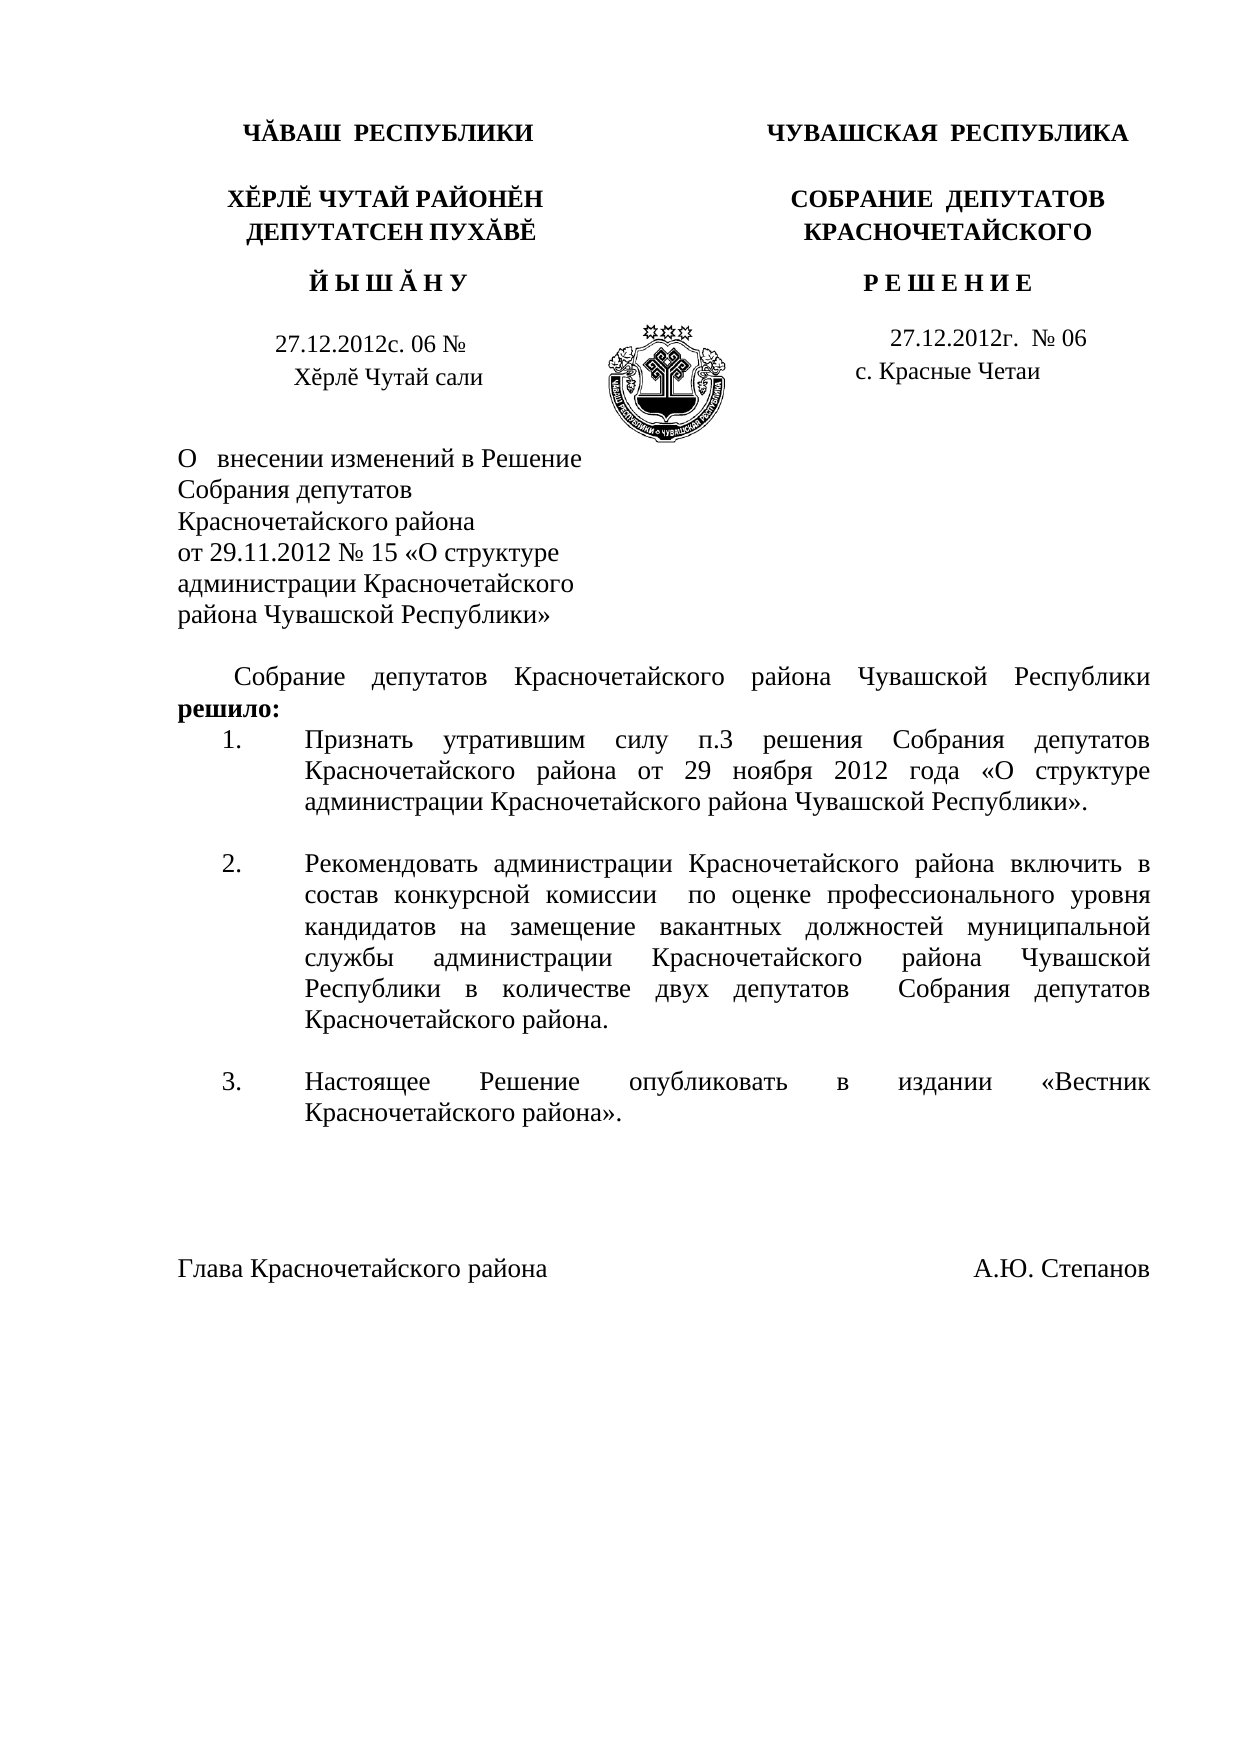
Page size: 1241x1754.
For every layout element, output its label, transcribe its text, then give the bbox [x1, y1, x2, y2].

text администрации Красночетайского [177, 567, 1152, 598]
text Собрание депутатов Красночетайского района Чувашской Республики решило: [177, 661, 1152, 723]
text О внесении изменений в Решение [177, 442, 1152, 474]
table_header [159, 118, 1190, 442]
list Настоящее Решение опубликовать в издании «Вестник Красночетайского района». [222, 1065, 1152, 1128]
picture [607, 323, 726, 443]
text Собрания депутатов [177, 474, 1152, 505]
text Глава Красночетайского района А.Ю. Степанов [177, 1252, 1152, 1283]
text от 29.11.2012 № 15 «О структуре [177, 536, 1152, 567]
text района Чувашской Республики» [177, 598, 1152, 629]
text Красночетайского района [177, 505, 1152, 536]
list Признать утратившим силу п.3 решения Собрания депутатов Красночетайского района от 29 ноября 2012 года «О структуре администрации Красночетайского района Чувашской Республики». [222, 723, 1152, 816]
list Рекомендовать администрации Красночетайского района включить в состав конкурсной комиссии по оценке профессионального уровня кандидатов на замещение вакантных должностей муниципальной службы администрации Красночетайского района Чувашской Республики в количестве двух депутатов Собрания депутатов Красночетайского района. [222, 847, 1152, 1034]
